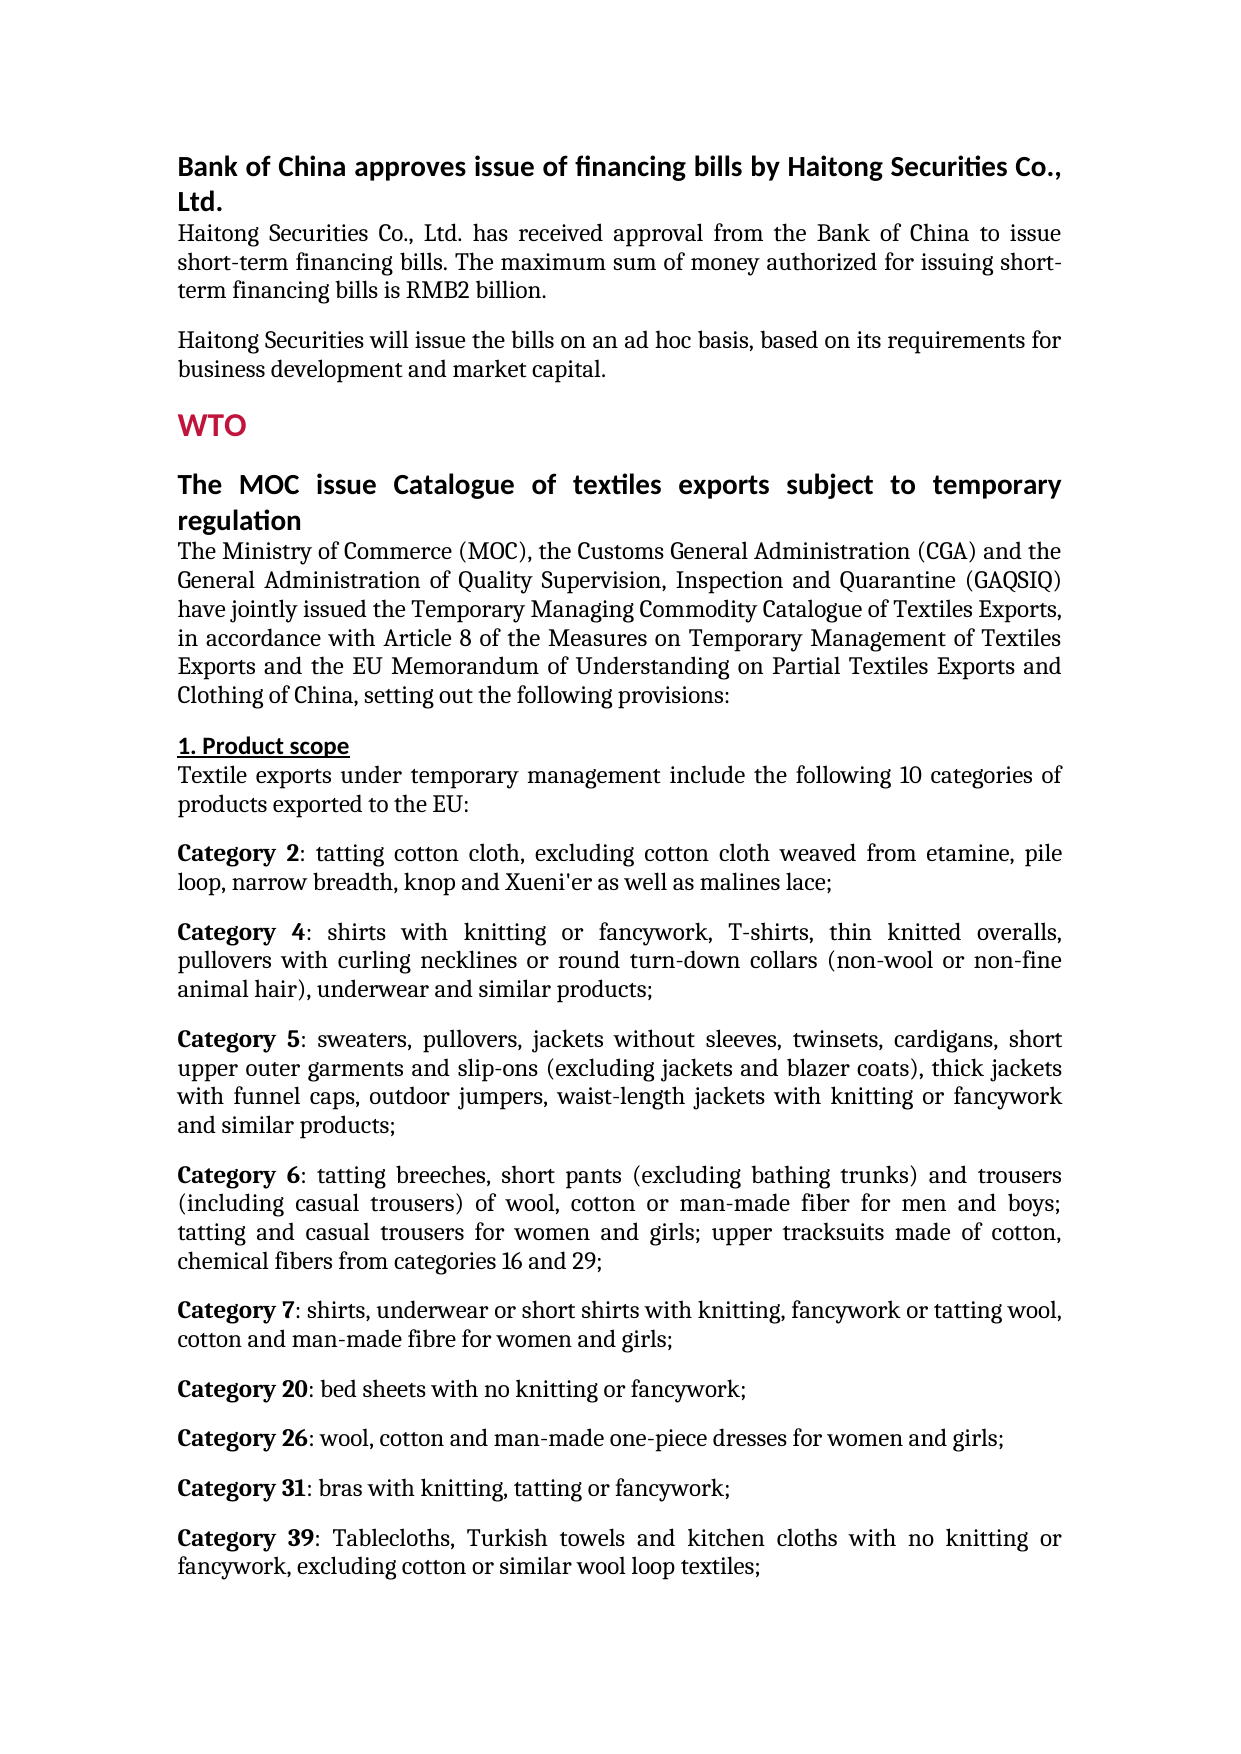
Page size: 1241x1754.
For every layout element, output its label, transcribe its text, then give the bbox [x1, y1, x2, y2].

text Category 26: wool, cotton and man-made one-piece dresses for women and girls; [177, 1424, 1063, 1453]
text Category 20: bed sheets with no knitting or fancywork; [177, 1375, 1063, 1403]
subtitle WTO [177, 404, 1063, 445]
text Category 6: tatting breeches, short pants (excluding bathing trunks) and trousers (including casual trousers) of wool, cotton or man-made fiber for men and boys; tatting and casual trousers for women and girls; upper tracksuits made of cotton, chemical fibers from categories 16 and 29; [177, 1161, 1063, 1276]
text Haitong Securities Co., Ltd. has received approval from the Bank of China to issue short-term financing bills. The maximum sum of money authorized for issuing short-term financing bills is RMB2 billion. [177, 219, 1063, 305]
text Category 4: shirts with knitting or fancywork, T-shirts, thin knitted overalls, pullovers with curling necklines or round turn-down collars (non-wool or non-fine animal hair), underwear and similar products; [177, 918, 1063, 1004]
subtitle The MOC issue Catalogue of textiles exports subject to temporary regulation [177, 466, 1063, 537]
text The Ministry of Commerce (MOC), the Customs General Administration (CGA) and the General Administration of Quality Supervision, Inspection and Quarantine (GAQSIQ) have jointly issued the Temporary Managing Commodity Catalogue of Textiles Exports, in accordance with Article 8 of the Measures on Temporary Management of Textiles Exports and the EU Memorandum of Understanding on Partial Textiles Exports and Clothing of China, setting out the following provisions: [177, 537, 1063, 710]
text Category 5: sweaters, pullovers, jackets without sleeves, twinsets, cardigans, short upper outer garments and slip-ons (excluding jackets and blazer coats), thick jackets with funnel caps, outdoor jumpers, waist-length jackets with knitting or fancywork and similar products; [177, 1025, 1063, 1140]
text Category 7: shirts, underwear or short shirts with knitting, fancywork or tatting wool, cotton and man-made fibre for women and girls; [177, 1296, 1063, 1354]
text Haitong Securities will issue the bills on an ad hoc basis, based on its requirements for business development and market capital. [177, 326, 1063, 383]
subtitle 1. Product scope [177, 731, 1063, 761]
text Category 2: tatting cotton cloth, excluding cotton cloth weaved from etamine, pile loop, narrow breadth, knop and Xueni'er as well as malines lace; [177, 839, 1063, 897]
text Category 39: Tablecloths, Turkish towels and kitchen cloths with no knitting or fancywork, excluding cotton or similar wool loop textiles; [177, 1523, 1063, 1581]
subtitle Bank of China approves issue of financing bills by Haitong Securities Co., Ltd. [177, 148, 1063, 219]
text Textile exports under temporary management include the following 10 categories of products exported to the EU: [177, 761, 1063, 818]
text Category 31: bras with knitting, tatting or fancywork; [177, 1474, 1063, 1503]
